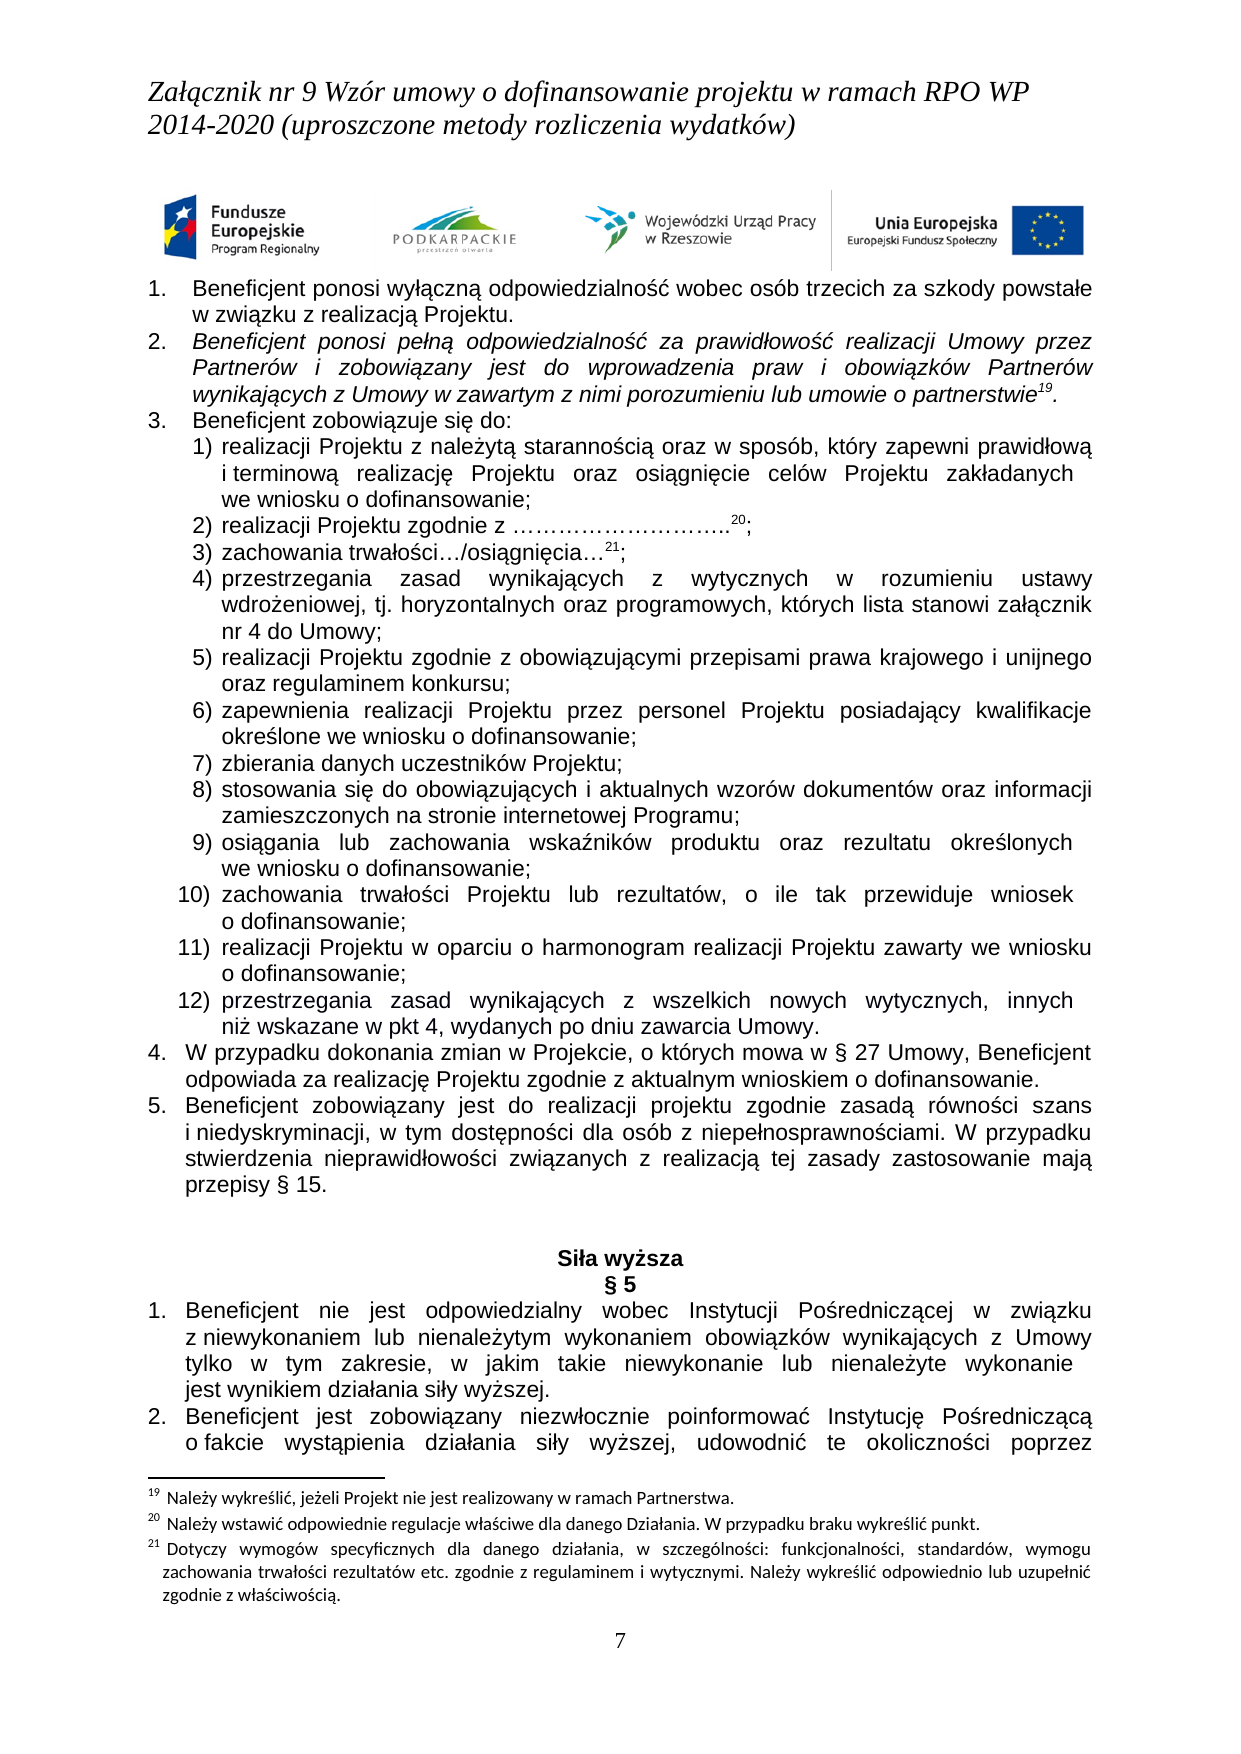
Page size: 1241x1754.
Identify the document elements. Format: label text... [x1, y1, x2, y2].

text § 5 [148, 1271, 1093, 1297]
list przestrzegania zasad wynikających z wszelkich nowych wytycznych, innych niż wskazane w pkt 4, wydanych po dniu zawarcia Umowy. [177, 987, 1093, 1039]
list Beneficjent nie jest odpowiedzialny wobec Instytucji Pośredniczącej w związku z niewykonaniem lub nienależytym wykonaniem obowiązków wynikających z Umowy tylko w tym zakresie, w jakim takie niewykonanie lub nienależyte wykonanie jest wynikiem działania siły wyższej. [148, 1297, 1093, 1403]
list W przypadku dokonania zmian w Projekcie, o których mowa w § 27 Umowy, Beneficjent odpowiada za realizację Projektu zgodnie z aktualnym wnioskiem o dofinansowanie. [148, 1039, 1093, 1092]
list zachowania trwałości Projektu lub rezultatów, o ile tak przewiduje wniosek o dofinansowanie; [177, 881, 1093, 934]
list stosowania się do obowiązujących i aktualnych wzorów dokumentów oraz informacji zamieszczonych na stronie internetowej Programu; [192, 776, 1093, 828]
picture [147, 178, 1099, 276]
list realizacji Projektu zgodnie z obowiązującymi przepisami prawa krajowego i unijnego oraz regulaminem konkursu; [192, 644, 1093, 697]
list zapewnienia realizacji Projektu przez personel Projektu posiadający kwalifikacje określone we wniosku o dofinansowanie; [192, 697, 1093, 749]
list zachowania trwałości…/osiągnięcia…; [192, 539, 1093, 565]
list Beneficjent ponosi pełną odpowiedzialność za prawidłowość realizacji Umowy przez Partnerów i zobowiązany jest do wprowadzenia praw i obowiązków Partnerów wynikających z Umowy w zawartym z nimi porozumieniu lub umowie o partnerstwie. [148, 328, 1093, 407]
list przestrzegania zasad wynikających z wytycznych w rozumieniu ustawy wdrożeniowej, tj. horyzontalnych oraz programowych, których lista stanowi załącznik nr 4 do Umowy; [192, 565, 1093, 644]
text Siła wyższa [148, 1245, 1093, 1271]
list Beneficjent zobowiązuje się do: [148, 407, 1093, 433]
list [148, 1403, 1093, 1456]
list realizacji Projektu w oparciu o harmonogram realizacji Projektu zawarty we wniosku o dofinansowanie; [177, 934, 1093, 987]
list Beneficjent zobowiązany jest do realizacji projektu zgodnie zasadą równości szans i niedyskryminacji, w tym dostępności dla osób z niepełnosprawnościami. W przypadku stwierdzenia nieprawidłowości związanych z realizacją tej zasady zastosowanie mają przepisy § 15. [148, 1092, 1093, 1197]
list Beneficjent ponosi wyłączną odpowiedzialność wobec osób trzecich za szkody powstałe w związku z realizacją Projektu. [148, 230, 1093, 328]
list zbierania danych uczestników Projektu; [192, 749, 1093, 776]
list osiągania lub zachowania wskaźników produktu oraz rezultatu określonych we wniosku o dofinansowanie; [192, 828, 1093, 881]
list realizacji Projektu zgodnie z ………………………..; [192, 512, 1093, 539]
list realizacji Projektu z należytą starannością oraz w sposób, który zapewni prawidłową i terminową realizację Projektu oraz osiągnięcie celów Projektu zakładanych we wniosku o dofinansowanie; [192, 433, 1093, 512]
